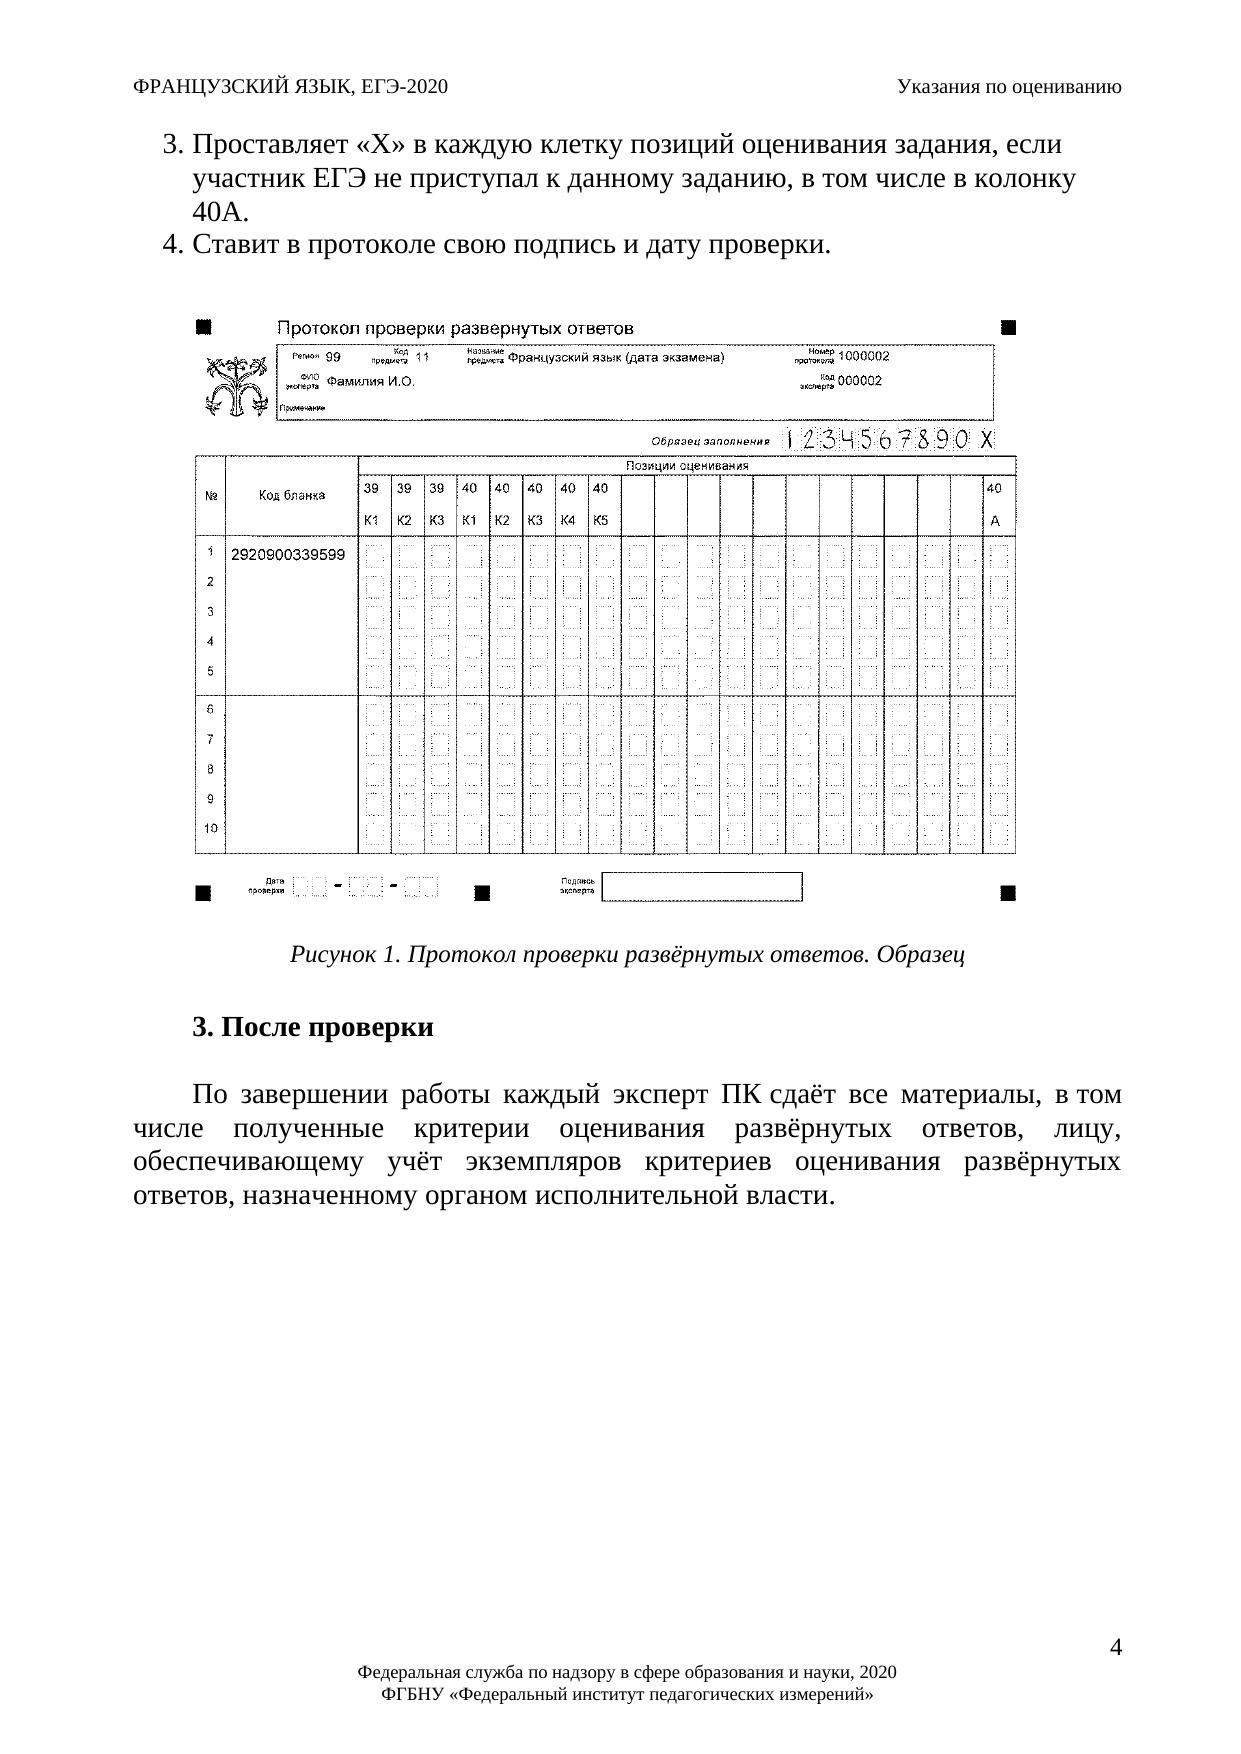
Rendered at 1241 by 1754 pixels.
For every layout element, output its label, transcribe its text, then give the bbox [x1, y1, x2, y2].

text 3. Проставляет «Х» в каждую клетку позиций оценивания задания, если участник ЕГЭ не приступал к данному заданию, в том числе в колонку 40А. [162, 127, 1122, 227]
picture [133, 272, 1078, 940]
text 4. Ставит в протоколе свою подпись и дату проверки. [162, 227, 1122, 259]
text 3. После проверки [192, 1009, 1122, 1043]
text По завершении работы каждый эксперт ПК сдаёт все материалы, в том числе полученные критерии оценивания развёрнутых ответов, лицу, обеспечивающему учёт экземпляров критериев оценивания развёрнутых ответов, назначенному органом исполнительной власти. [133, 1076, 1122, 1210]
text Рисунок 1. Протокол проверки развёрнутых ответов. Образец [133, 939, 1122, 968]
